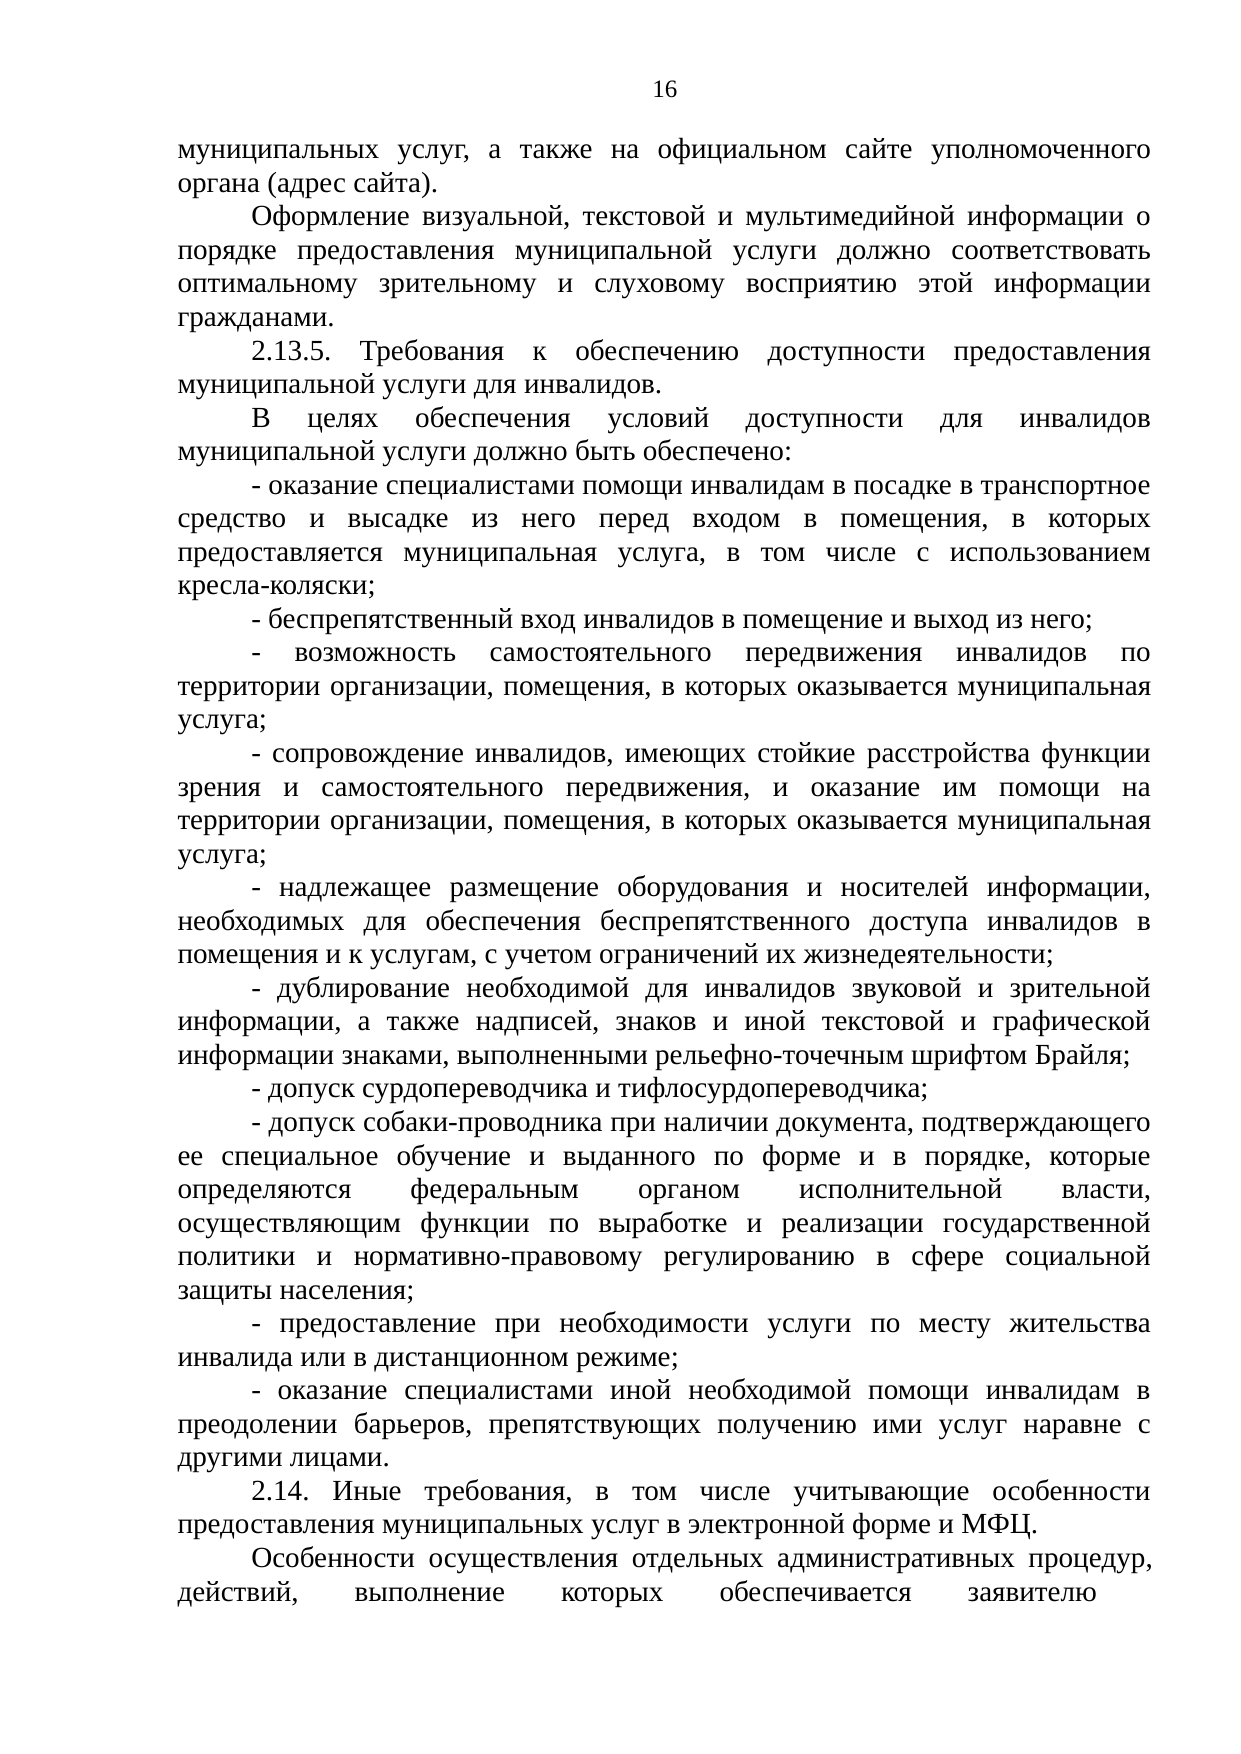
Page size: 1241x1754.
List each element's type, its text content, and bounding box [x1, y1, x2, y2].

text - возможность самостоятельного передвижения инвалидов по территории организации, помещения, в которых оказывается муниципальная услуга; [177, 634, 1152, 735]
text 2.14. Иные требования, в том числе учитывающие особенности предоставления муниципальных услуг в электронной форме и МФЦ. [177, 1473, 1152, 1540]
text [177, 1540, 1153, 1607]
text В целях обеспечения условий доступности для инвалидов муниципальной услуги должно быть обеспечено: [177, 400, 1152, 467]
text - допуск собаки-проводника при наличии документа, подтверждающего ее специальное обучение и выданного по форме и в порядке, которые определяются федеральным органом исполнительной власти, осуществляющим функции по выработке и реализации государственной политики и нормативно-правовому регулированию в сфере социальной защиты населения; [177, 1104, 1152, 1305]
text Оформление визуальной, текстовой и мультимедийной информации о порядке предоставления муниципальной услуги должно соответствовать оптимальному зрительному и слуховому восприятию этой информации гражданами. [177, 198, 1152, 333]
text - сопровождение инвалидов, имеющих стойкие расстройства функции зрения и самостоятельного передвижения, и оказание им помощи на территории организации, помещения, в которых оказывается муниципальная услуга; [177, 735, 1152, 869]
text - оказание специалистами иной необходимой помощи инвалидам в преодолении барьеров, препятствующих получению ими услуг наравне с другими лицами. [177, 1372, 1152, 1473]
text - предоставление при необходимости услуги по месту жительства инвалида или в дистанционном режиме; [177, 1305, 1152, 1372]
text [177, 131, 1152, 198]
text - надлежащее размещение оборудования и носителей информации, необходимых для обеспечения беспрепятственного доступа инвалидов в помещения и к услугам, с учетом ограничений их жизнедеятельности; [177, 869, 1152, 970]
text - допуск сурдопереводчика и тифлосурдопереводчика; [177, 1071, 1152, 1104]
text 2.13.5. Требования к обеспечению доступности предоставления муниципальной услуги для инвалидов. [177, 333, 1152, 400]
text - беспрепятственный вход инвалидов в помещение и выход из него; [177, 601, 1152, 634]
text - оказание специалистами помощи инвалидам в посадке в транспортное средство и высадке из него перед входом в помещения, в которых предоставляется муниципальная услуга, в том числе с использованием кресла-коляски; [177, 467, 1152, 601]
text - дублирование необходимой для инвалидов звуковой и зрительной информации, а также надписей, знаков и иной текстовой и графической информации знаками, выполненными рельефно-точечным шрифтом Брайля; [177, 970, 1152, 1071]
